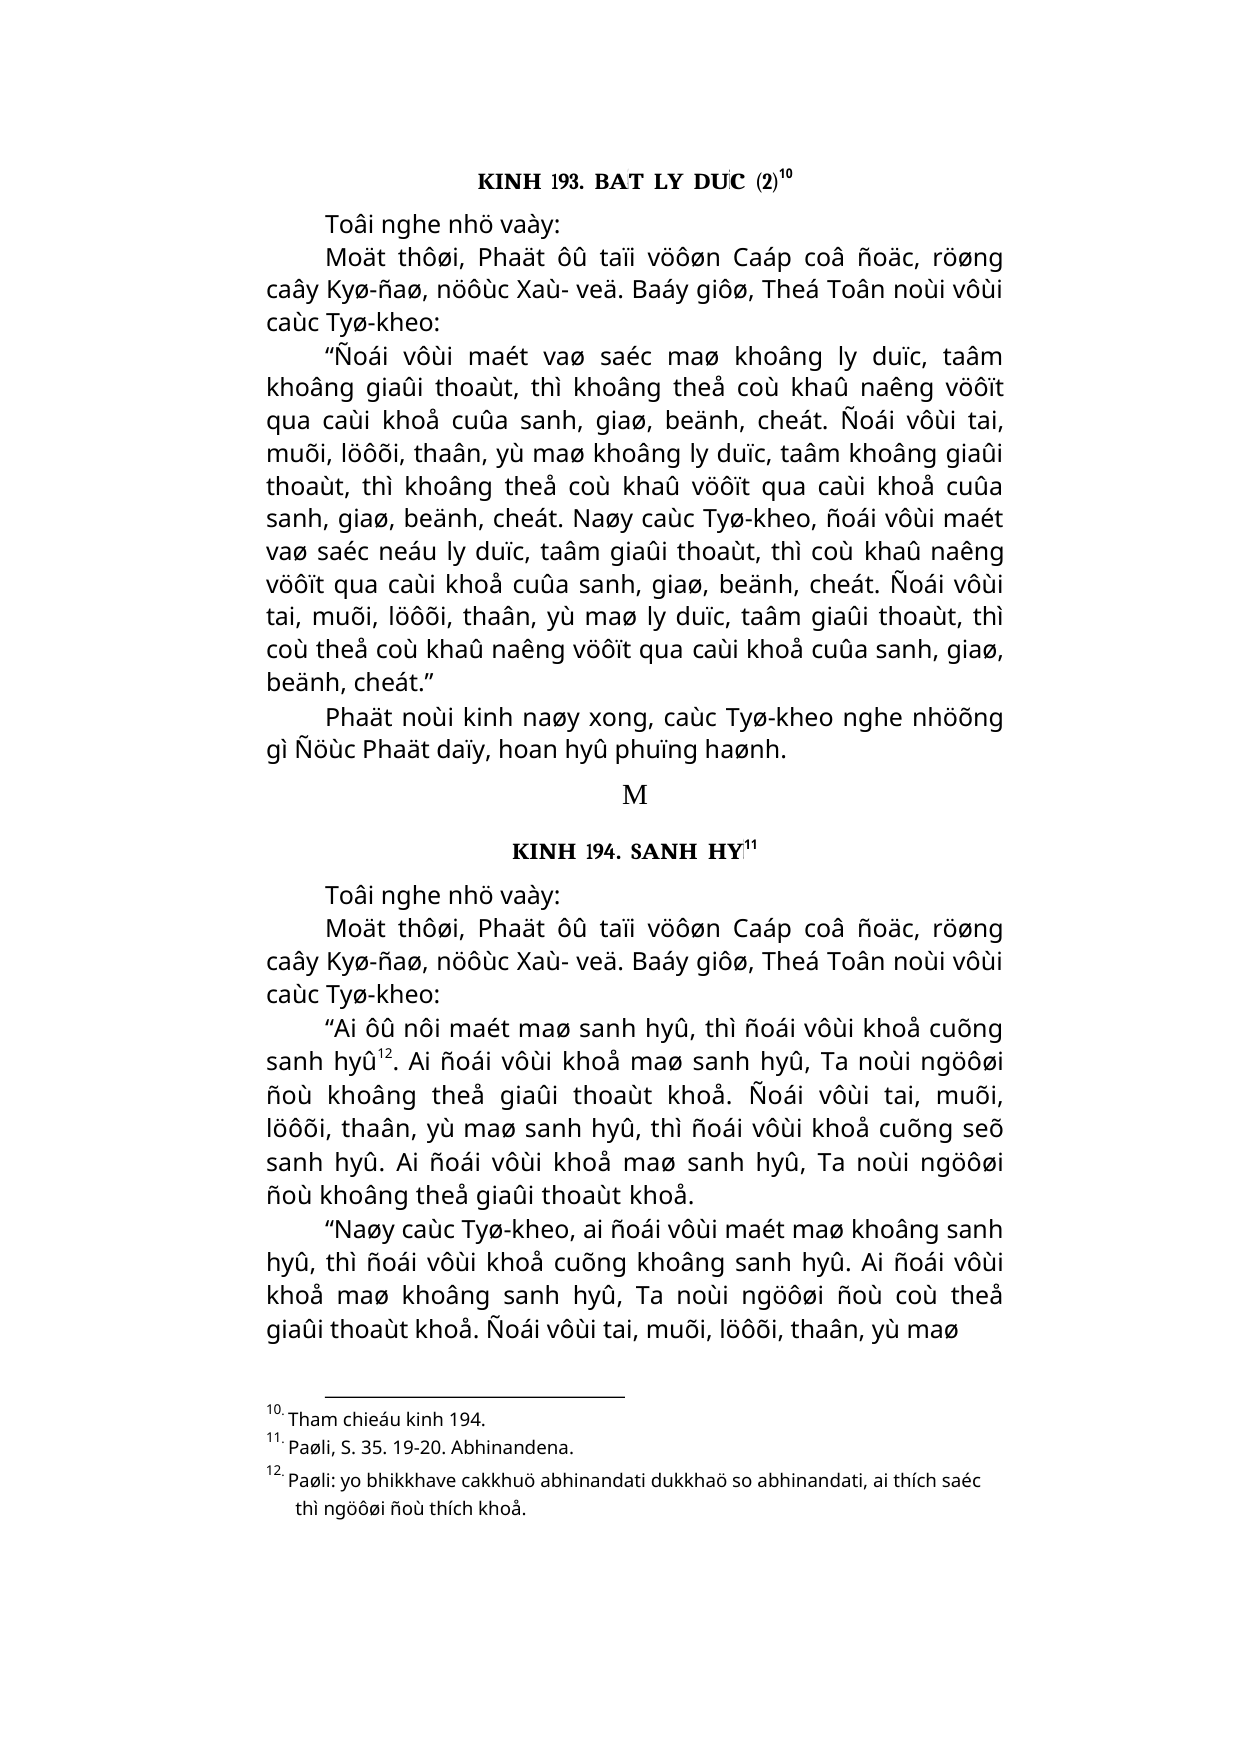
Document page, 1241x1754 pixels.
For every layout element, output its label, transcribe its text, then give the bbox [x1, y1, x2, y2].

text “Ai ôû nôi maét maø sanh hyû, thì ñoái vôùi khoå cuõng sanh hyû12. Ai ñoái vôùi khoå maø sanh hyû, Ta noùi ngöôøi ñoù khoâng theå giaûi thoaùt khoå. Ñoái vôùi tai, muõi, löôõi, thaân, yù maø sanh hyû, thì ñoái vôùi khoå cuõng seõ sanh hyû. Ai ñoái vôùi khoå maø sanh hyû, Ta noùi ngöôøi ñoù khoâng theå giaûi thoaùt khoå. [266, 1011, 1004, 1212]
text 10. Tham chieáu kinh 194. [266, 1400, 1065, 1432]
text “Ñoái vôùi maét vaø saéc maø khoâng ly duïc, taâm khoâng giaûi thoaùt, thì khoâng theå coù khaû naêng vöôït qua caùi khoå cuûa sanh, giaø, beänh, cheát. Ñoái vôùi tai, muõi, löôõi, thaân, yù maø khoâng ly duïc, taâm khoâng giaûi thoaùt, thì khoâng theå coù khaû vöôït qua caùi khoå cuûa sanh, giaø, beänh, cheát. Naøy caùc Tyø-kheo, ñoái vôùi maét vaø saéc neáu ly duïc, taâm giaûi thoaùt, thì coù khaû naêng vöôït qua caùi khoå cuûa sanh, giaø, beänh, cheát. Ñoái vôùi tai, muõi, löôõi, thaân, yù maø ly duïc, taâm giaûi thoaùt, thì coù theå coù khaû naêng vöôït qua caùi khoå cuûa sanh, giaø, beänh, cheát.” [266, 339, 1004, 698]
text 12. Paøli: yo bhikkhave cakkhuö abhinandati dukkhaö so abhinandati, ai thích saéc thì ngöôøi ñoù thích khoå. [266, 1460, 1004, 1521]
text Moät thôøi, Phaät ôû taïi vöôøn Caáp coâ ñoäc, röøng caây Kyø-ñaø, nöôùc Xaù- veä. Baáy giôø, Theá Toân noùi vôùi caùc Tyø-kheo: [266, 241, 1004, 338]
text Phaät noùi kinh naøy xong, caùc Tyø-kheo nghe nhöõng gì Ñöùc Phaät daïy, hoan hyû phuïng haønh. [266, 700, 1005, 765]
text “Naøy caùc Tyø-kheo, ai ñoái vôùi maét maø khoâng sanh hyû, thì ñoái vôùi khoå cuõng khoâng sanh hyû. Ai ñoái vôùi khoå maø khoâng sanh hyû, Ta noùi ngöôøi ñoù coù theå giaûi thoaùt khoå. Ñoái vôùi tai, muõi, löôõi, thaân, yù maø [266, 1212, 1004, 1345]
text Toâi nghe nhö vaày: [325, 208, 1065, 240]
subtitle M [204, 777, 1065, 811]
text Toâi nghe nhö vaày: [325, 878, 1065, 911]
text KINH 194. SANH HYÛ11 [449, 835, 821, 867]
text Moät thôøi, Phaät ôû taïi vöôøn Caáp coâ ñoäc, röøng caây Kyø-ñaø, nöôùc Xaù- veä. Baáy giôø, Theá Toân noùi vôùi caùc Tyø-kheo: [266, 911, 1004, 1011]
text KINH 193. BAÁT LY DUÏC (2)10 [449, 165, 821, 196]
text 11. Paøli, S. 35. 19-20. Abhinandena. [266, 1432, 1065, 1460]
